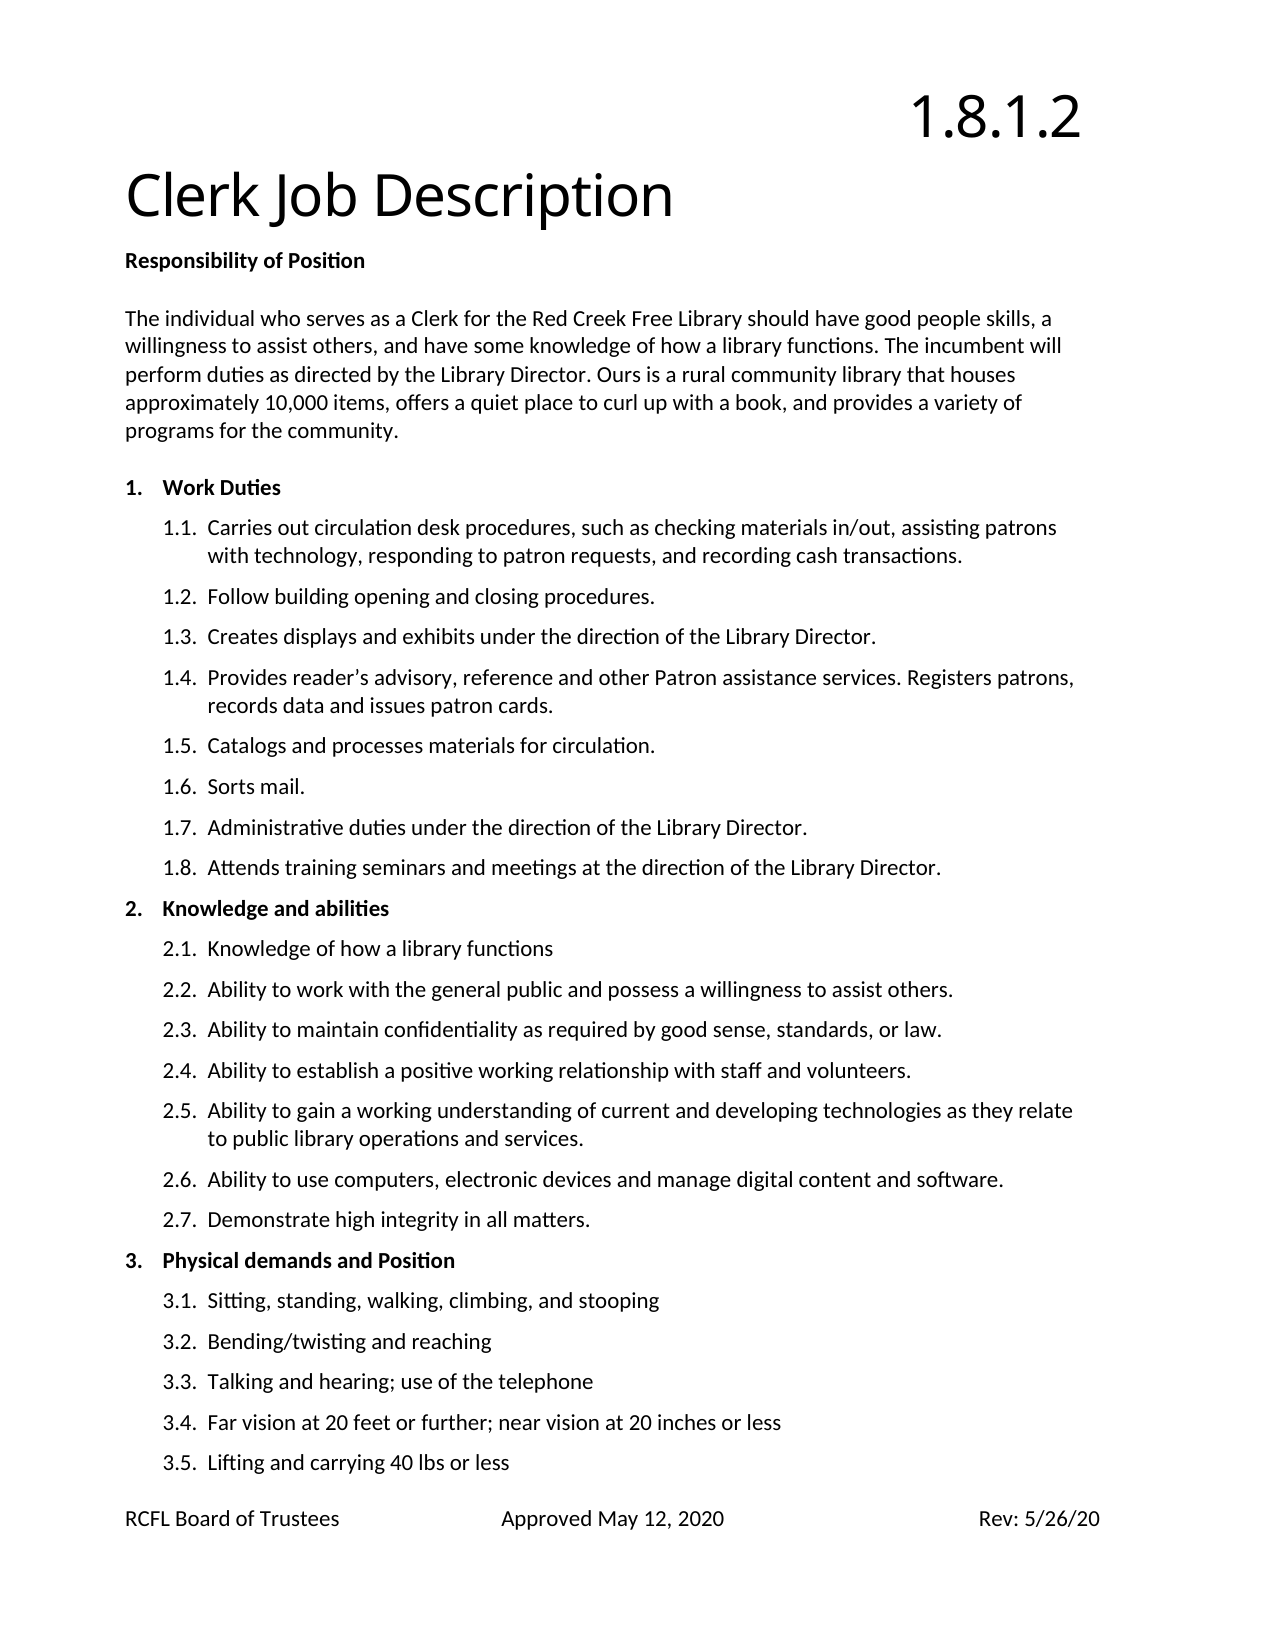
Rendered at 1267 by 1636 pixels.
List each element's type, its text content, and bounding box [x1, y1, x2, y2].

list Ability to maintain confidentiality as required by good sense, standards, or law. [162, 1015, 1084, 1043]
list Carries out circulation desk procedures, such as checking materials in/out, assisting patrons with technology, responding to patron requests, and recording cash transactions. [162, 513, 1084, 569]
text The individual who serves as a Clerk for the Red Creek Free Library should have good people skills, a willingness to assist others, and have some knowledge of how a library functions. The incumbent will perform duties as directed by the Library Director. Ours is a rural community library that houses approximately 10,000 items, offers a quiet place to curl up with a book, and provides a variety of programs for the community. [125, 304, 1084, 444]
list Administrative duties under the direction of the Library Director. [162, 813, 1084, 841]
list Attends training seminars and meetings at the direction of the Library Director. [162, 853, 1084, 881]
list Ability to work with the general public and possess a willingness to assist others. [162, 975, 1084, 1003]
list Physical demands and Position [125, 1246, 1084, 1274]
list Knowledge of how a library functions [162, 934, 1084, 962]
list Sorts mail. [162, 772, 1084, 800]
list Lifting and carrying 40 lbs or less [162, 1448, 1084, 1476]
list Far vision at 20 feet or further; near vision at 20 inches or less [162, 1408, 1084, 1436]
list Ability to establish a positive working relationship with staff and volunteers. [162, 1056, 1084, 1084]
text Responsibility of Position [125, 246, 1084, 274]
list Demonstrate high integrity in all matters. [162, 1205, 1084, 1233]
list Knowledge and abilities [125, 894, 1084, 922]
list Catalogs and processes materials for circulation. [162, 732, 1084, 759]
list Provides reader’s advisory, reference and other Patron assistance services. Registers patrons, records data and issues patron cards. [162, 663, 1084, 719]
list Creates displays and exhibits under the direction of the Library Director. [162, 622, 1084, 651]
list Bending/twisting and reaching [162, 1327, 1084, 1355]
list Ability to use computers, electronic devices and manage digital content and software. [162, 1165, 1084, 1193]
list Ability to gain a working understanding of current and developing technologies as they relate to public library operations and services. [162, 1096, 1084, 1152]
list Talking and hearing; use of the telephone [162, 1367, 1084, 1395]
list Follow building opening and closing procedures. [162, 582, 1084, 610]
list Work Duties [125, 473, 1084, 501]
list Sitting, standing, walking, climbing, and stooping [162, 1286, 1084, 1314]
